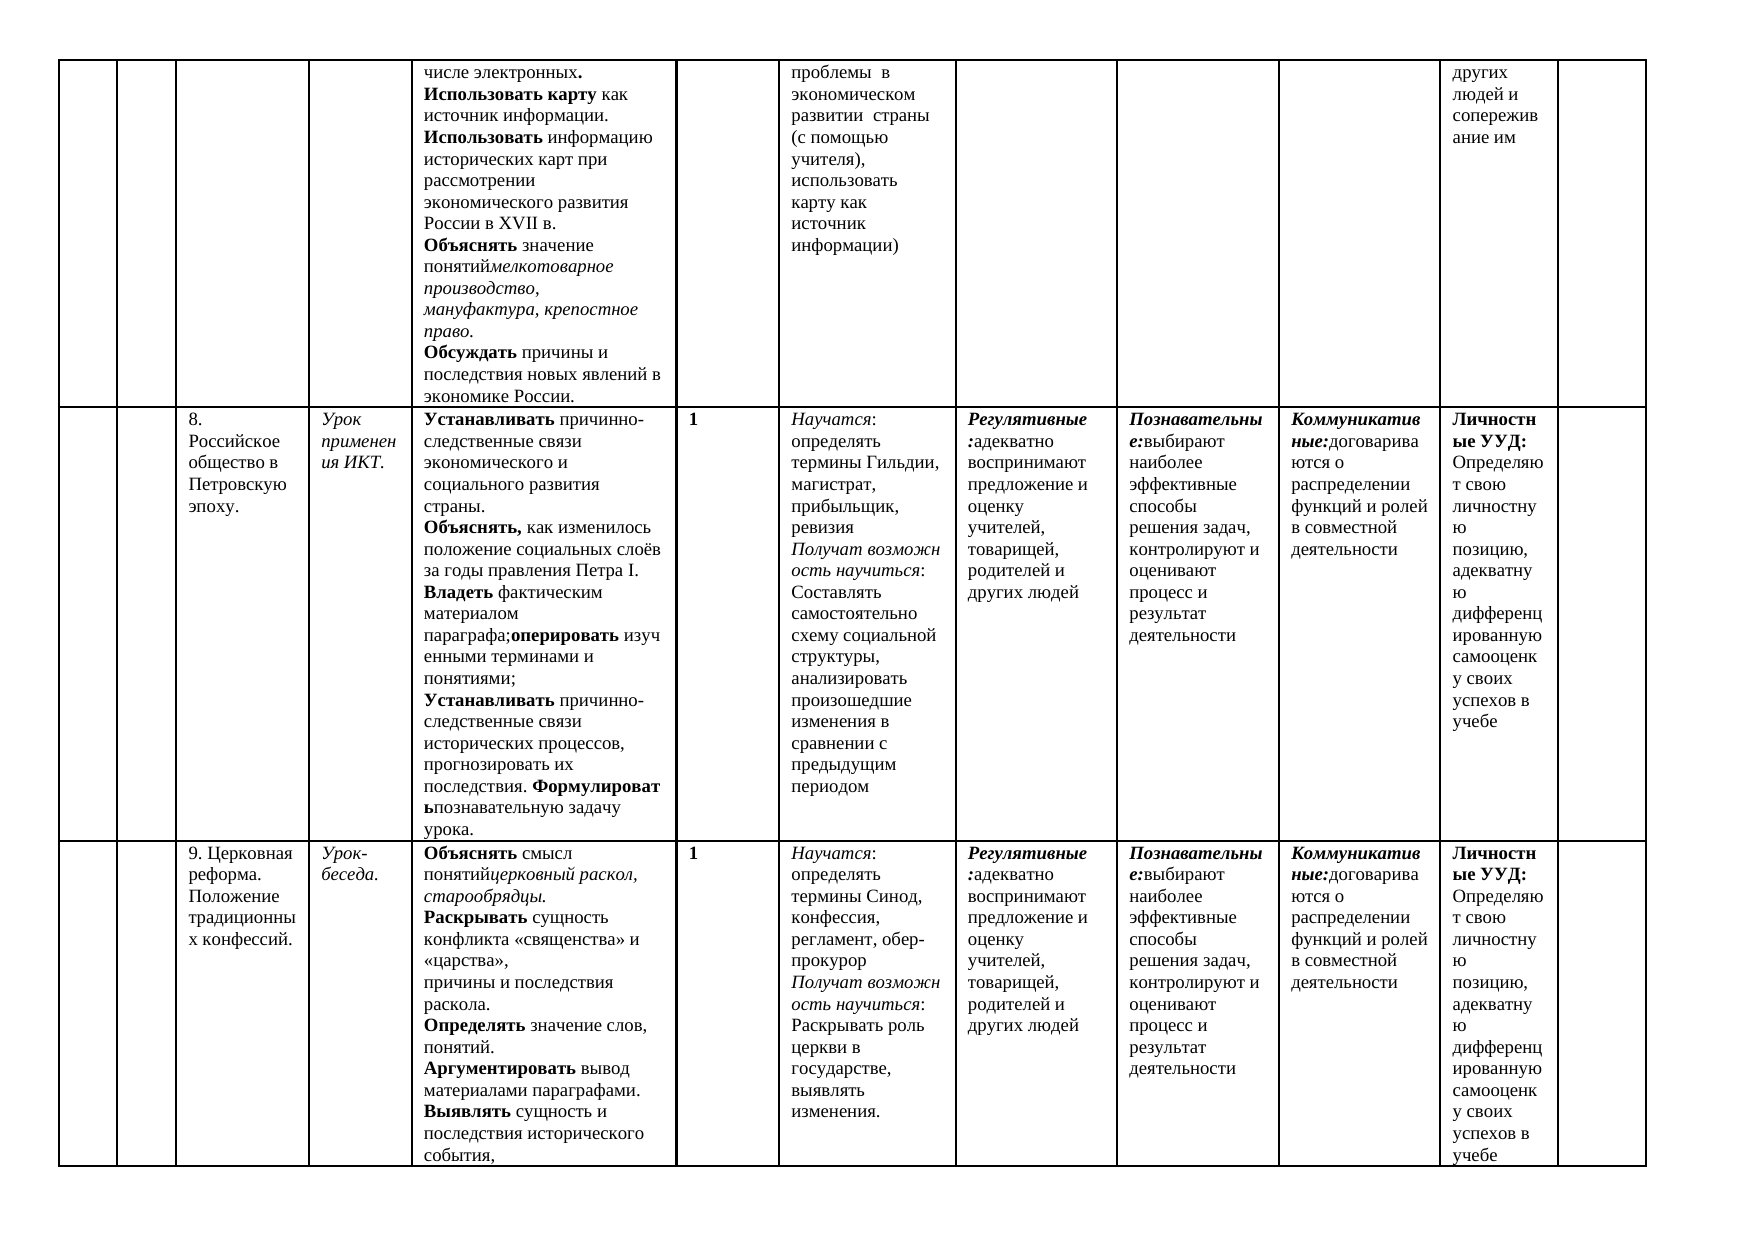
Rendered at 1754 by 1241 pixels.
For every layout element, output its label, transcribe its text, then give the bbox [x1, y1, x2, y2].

table_cell Урок-беседа. [310, 842, 411, 1165]
table_cell Урок применения ИКТ. [310, 408, 411, 839]
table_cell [1441, 61, 1557, 406]
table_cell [957, 842, 1116, 1165]
table_cell [118, 61, 175, 406]
table_cell Регулятивные:адекватно воспринимают предложение и оценку учителей, товарищей, родителей и других людей [957, 408, 1116, 839]
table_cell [1441, 842, 1557, 1165]
table_cell [1559, 61, 1645, 406]
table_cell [1280, 61, 1439, 406]
table_cell [60, 408, 116, 839]
table_cell [1559, 408, 1645, 839]
table_cell Коммуникативные:договариваются о распределении функций и ролей в совместной деятельности [1280, 408, 1439, 839]
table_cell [177, 842, 308, 1165]
table_cell 1 [678, 61, 778, 406]
table_cell [118, 408, 175, 839]
table_cell 1 [678, 842, 778, 1165]
table_cell [1559, 842, 1645, 1165]
table_cell Устанавливать причинно-следственные связи экономического и социального развития страны. Объяснять, как изменилось положение социальных слоёв за годы правления Петра I. Владеть фактическим материалом параграфа;оперировать изученными терминами и понятиями; Устанавливать причинно-следственные связи исторических процессов, прогнозировать их последствия. Формулироватьпознавательную задачу урока. [413, 408, 675, 839]
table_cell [413, 61, 675, 406]
table_cell [60, 842, 116, 1165]
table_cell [177, 61, 308, 406]
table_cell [1118, 61, 1278, 406]
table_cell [413, 842, 675, 1165]
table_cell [1118, 842, 1278, 1165]
table_cell Научатся: определять термины Гильдии, магистрат, прибыльщик, ревизия Получат возможность научиться: Составлять самостоятельно схему социальной структуры, анализировать произошедшие изменения в сравнении с предыдущим периодом [780, 408, 955, 839]
table_cell 1 [678, 408, 778, 839]
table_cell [957, 61, 1116, 406]
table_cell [310, 61, 411, 406]
table_cell Познавательные:выбирают наиболее эффективные способы решения задач, контролируют и оценивают процесс и результат деятельности [1118, 408, 1278, 839]
table_cell Личностные УУД: Определяют свою личностную позицию, адекватную дифференцированную самооценку своих успехов в учебе [1441, 408, 1557, 839]
table_cell [60, 61, 116, 406]
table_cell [780, 842, 955, 1165]
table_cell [780, 61, 955, 406]
table_cell 8. Российское общество в Петровскую эпоху. [177, 408, 308, 839]
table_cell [1280, 842, 1439, 1165]
table_cell [118, 842, 175, 1165]
